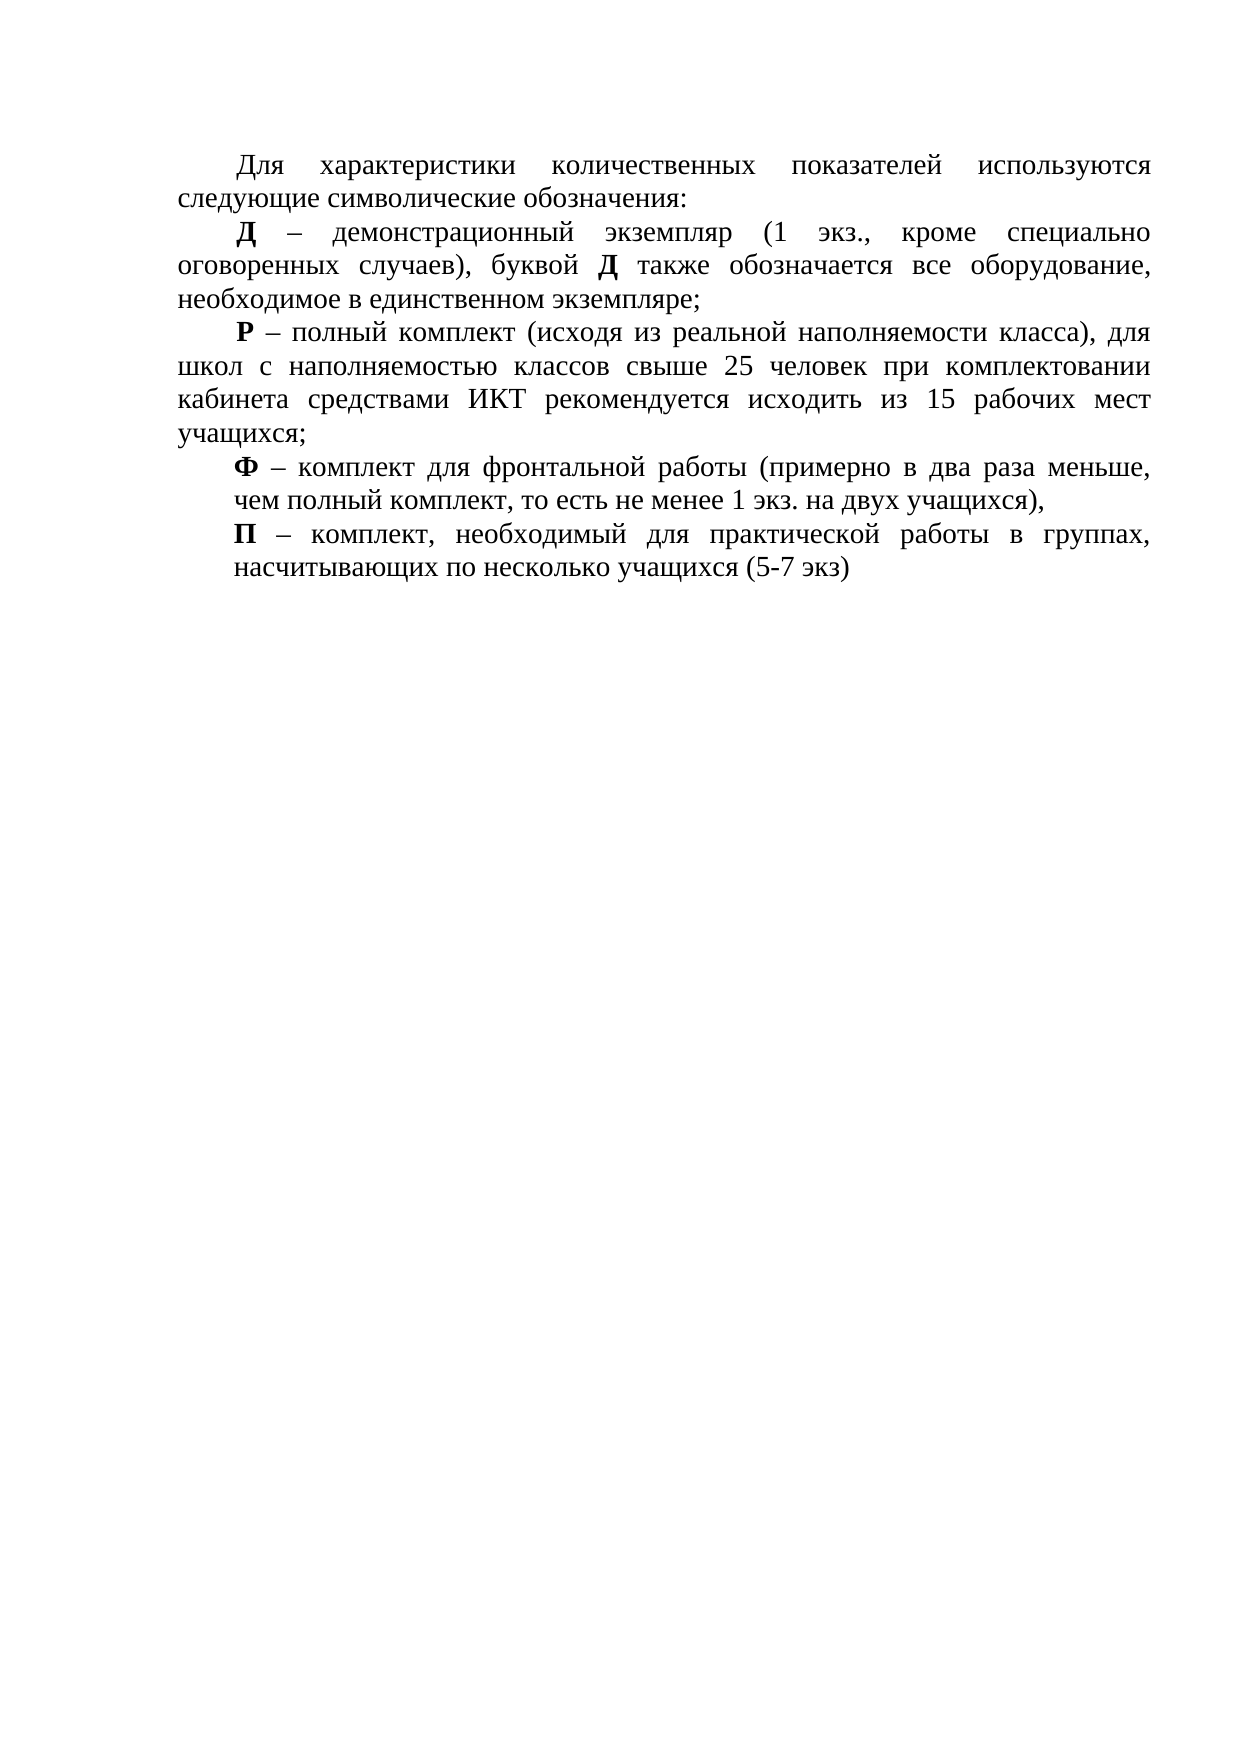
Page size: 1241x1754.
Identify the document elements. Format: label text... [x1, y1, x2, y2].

text Для характеристики количественных показателей используются следующие символические обозначения: [177, 147, 1152, 214]
text П – комплект, необходимый для практической работы в группах, насчитывающих по несколько учащихся (5-7 экз) [233, 516, 1152, 583]
text Р – полный комплект (исходя из реальной наполняемости класса), для школ с наполняемостью классов свыше 25 человек при комплектовании кабинета средствами ИКТ рекомендуется исходить из 15 рабочих мест учащихся; [177, 314, 1152, 449]
text Ф – комплект для фронтальной работы (примерно в два раза меньше, чем полный комплект, то есть не менее 1 экз. на двух учащихся), [233, 449, 1152, 516]
text Д – демонстрационный экземпляр (1 экз., кроме специально оговоренных случаев), буквой Д также обозначается все оборудование, необходимое в единственном экземпляре; [177, 214, 1152, 314]
